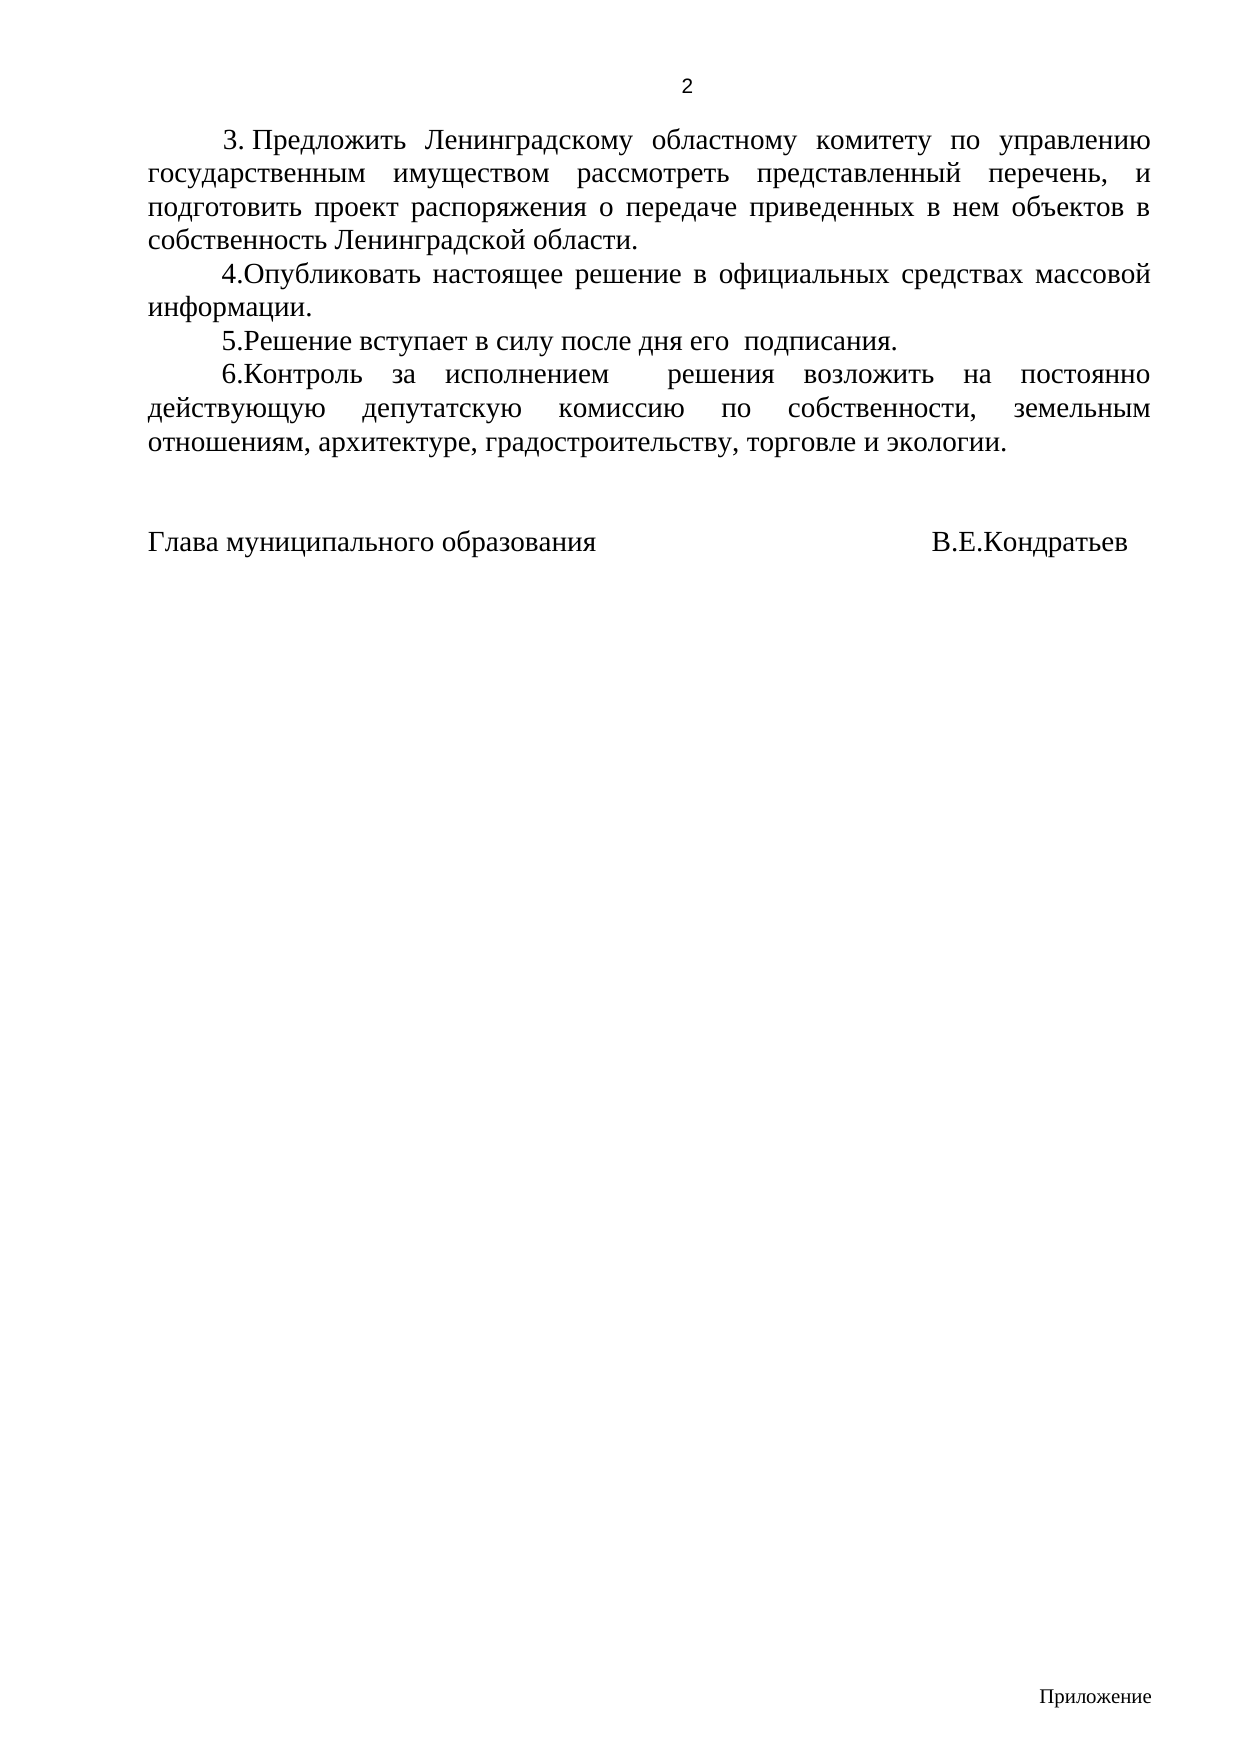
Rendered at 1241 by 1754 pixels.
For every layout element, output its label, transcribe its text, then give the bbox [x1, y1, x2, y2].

text Глава муниципального образования В.Е.Кондратьев [148, 524, 1152, 558]
text Приложение [148, 1684, 1152, 1708]
text 4.Опубликовать настоящее решение в официальных средствах массовой информации. [148, 256, 1152, 323]
text 5.Решение вступает в силу после дня его подписания. [148, 323, 1152, 357]
text 3. Предложить Ленинградскому областному комитету по управлению государственным имуществом рассмотреть представленный перечень, и подготовить проект распоряжения о передаче приведенных в нем объектов в собственность Ленинградской области. [148, 122, 1152, 256]
text 6.Контроль за исполнением решения возложить на постоянно действующую депутатскую комиссию по собственности, земельным отношениям, архитектуре, градостроительству, торговле и экологии. [148, 357, 1152, 457]
